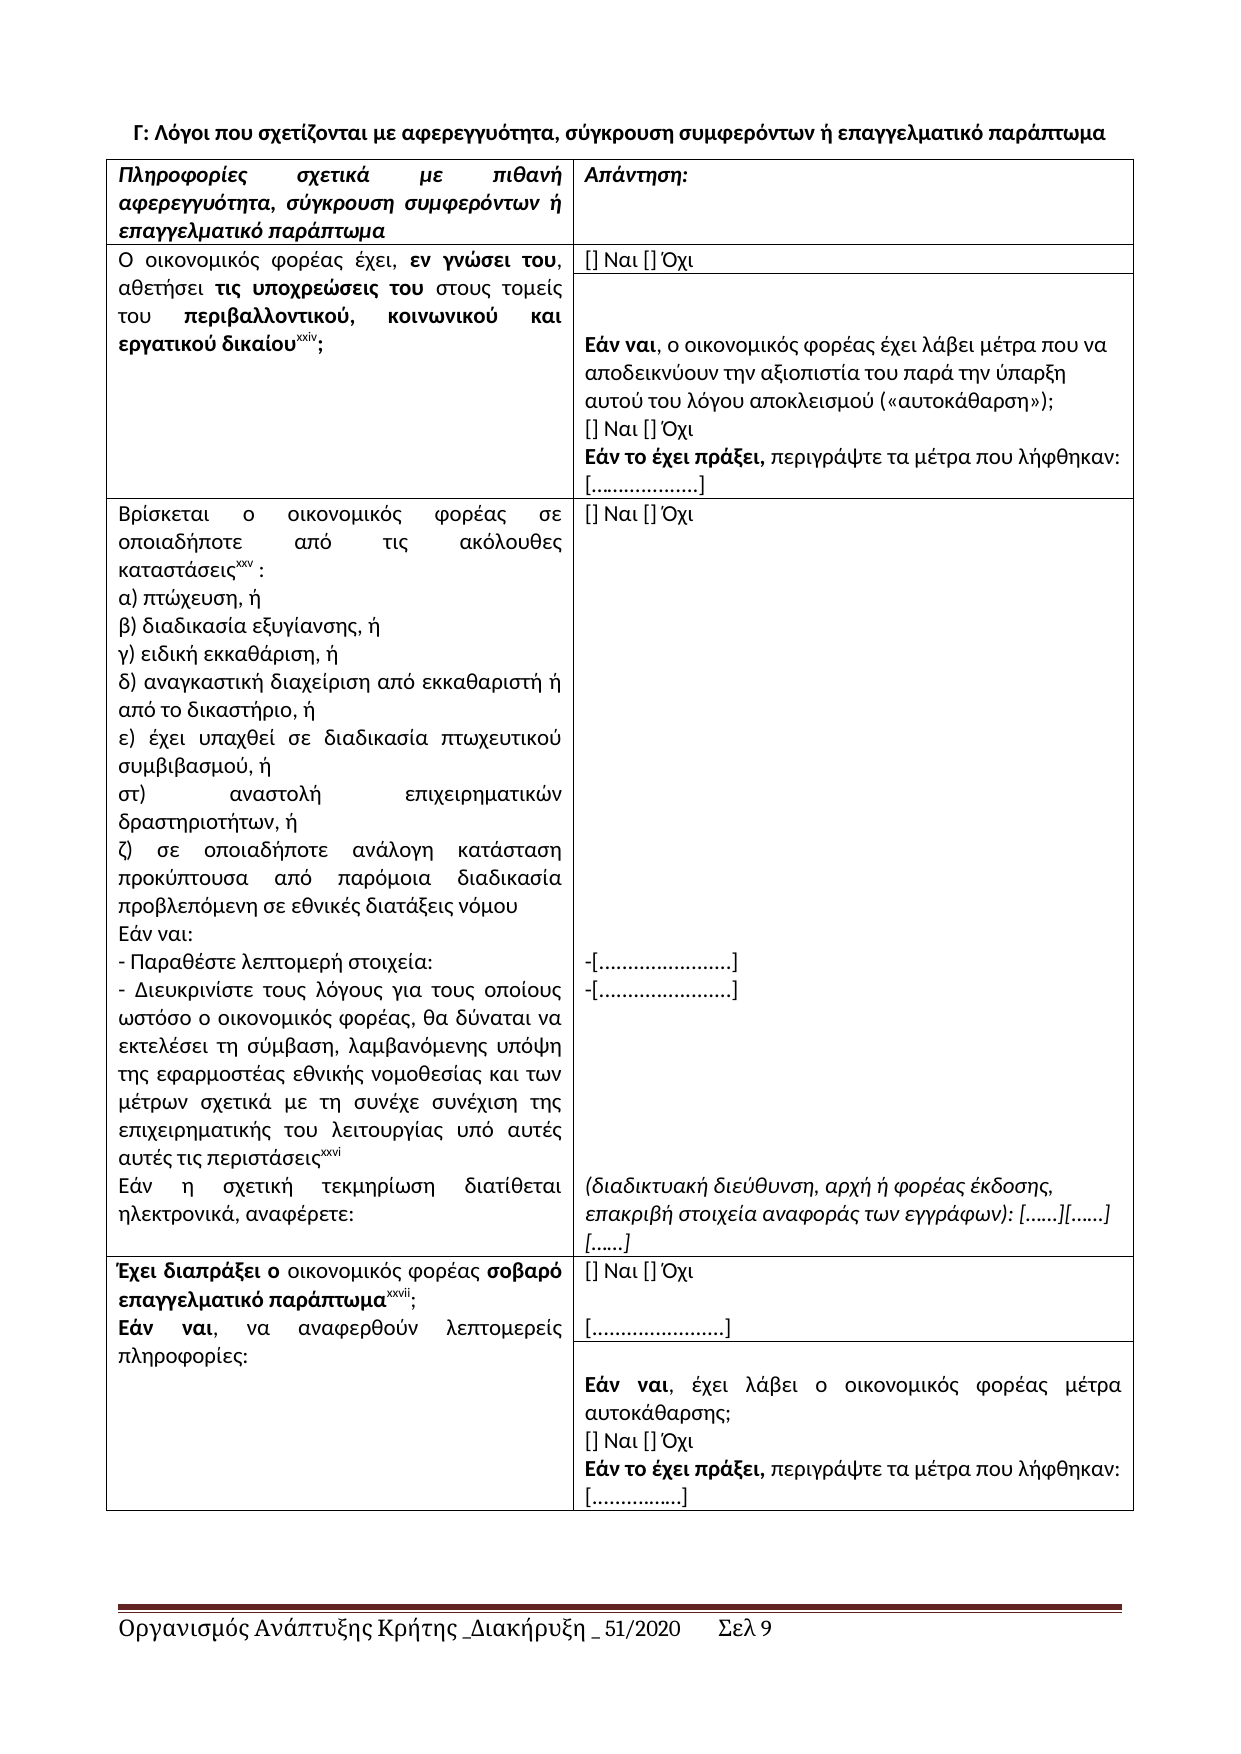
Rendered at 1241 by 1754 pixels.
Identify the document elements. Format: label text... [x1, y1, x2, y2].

table_cell Βρίσκεται ο οικονομικός φορέας σε οποιαδήποτε από τις ακόλουθες καταστάσεις : α) πτώχευση, ή β) διαδικασία εξυγίανσης, ή γ) ειδική εκκαθάριση, ή δ) αναγκαστική διαχείριση από εκκαθαριστή ή από το δικαστήριο, ή ε) έχει υπαχθεί σε διαδικασία πτωχευτικού συμβιβασμού, ή στ) αναστολή επιχειρηματικών δραστηριοτήτων, ή ζ) σε οποιαδήποτε ανάλογη κατάσταση προκύπτουσα από παρόμοια διαδικασία προβλεπόμενη σε εθνικές διατάξεις νόμου Εάν ναι: - Παραθέστε λεπτομερή στοιχεία: - Διευκρινίστε τους λόγους για τους οποίους ωστόσο ο οικονομικός φορέας, θα δύναται να εκτελέσει τη σύμβαση, λαμβανόμενης υπόψη της εφαρμοστέας εθνικής νομοθεσίας και των μέτρων σχετικά με τη συνέχε συνέχιση της επιχειρηματικής του λειτουργίας υπό αυτές αυτές τις περιστάσεις Εάν η σχετική τεκμηρίωση διατίθεται ηλεκτρονικά, αναφέρετε: [107, 499, 573, 1256]
table_cell Εάν ναι, ο οικονομικός φορέας έχει λάβει μέτρα που να αποδεικνύουν την αξιοπιστία του παρά την ύπαρξη αυτού του λόγου αποκλεισμού («αυτοκάθαρση»); [] Ναι [] Όχι Εάν το έχει πράξει, περιγράψτε τα μέτρα που λήφθηκαν: […….............] [574, 274, 1133, 498]
table_cell Εάν ναι, έχει λάβει ο οικονομικός φορέας μέτρα αυτοκάθαρσης; [] Ναι [] Όχι Εάν το έχει πράξει, περιγράψτε τα μέτρα που λήφθηκαν: [..........……] [574, 1342, 1133, 1510]
table_header Απάντηση: [574, 160, 1133, 244]
table_cell [] Ναι [] Όχι -[.......................] -[.......................] (διαδικτυακή διεύθυνση, αρχή ή φορέας έκδοσης, επακριβή στοιχεία αναφοράς των εγγράφων): [……][……][……] [574, 499, 1133, 1256]
table_cell Έχει διαπράξει ο οικονομικός φορέας σοβαρό επαγγελματικό παράπτωμα; Εάν ναι, να αναφερθούν λεπτομερείς πληροφορίες: [107, 1257, 573, 1510]
table_cell [] Ναι [] Όχι [574, 245, 1133, 273]
table_cell Ο οικονομικός φορέας έχει, εν γνώσει του, αθετήσει τις υποχρεώσεις του στους τομείς του περιβαλλοντικού, κοινωνικού και εργατικού δικαίου; [107, 245, 573, 498]
table_header Πληροφορίες σχετικά με πιθανή αφερεγγυότητα, σύγκρουση συμφερόντων ή επαγγελματικό παράπτωμα [107, 160, 573, 244]
text Γ: Λόγοι που σχετίζονται με αφερεγγυότητα, σύγκρουση συμφερόντων ή επαγγελματικό παράπτωμα [118, 118, 1122, 146]
table_cell [] Ναι [] Όχι [.......................] [574, 1257, 1133, 1341]
